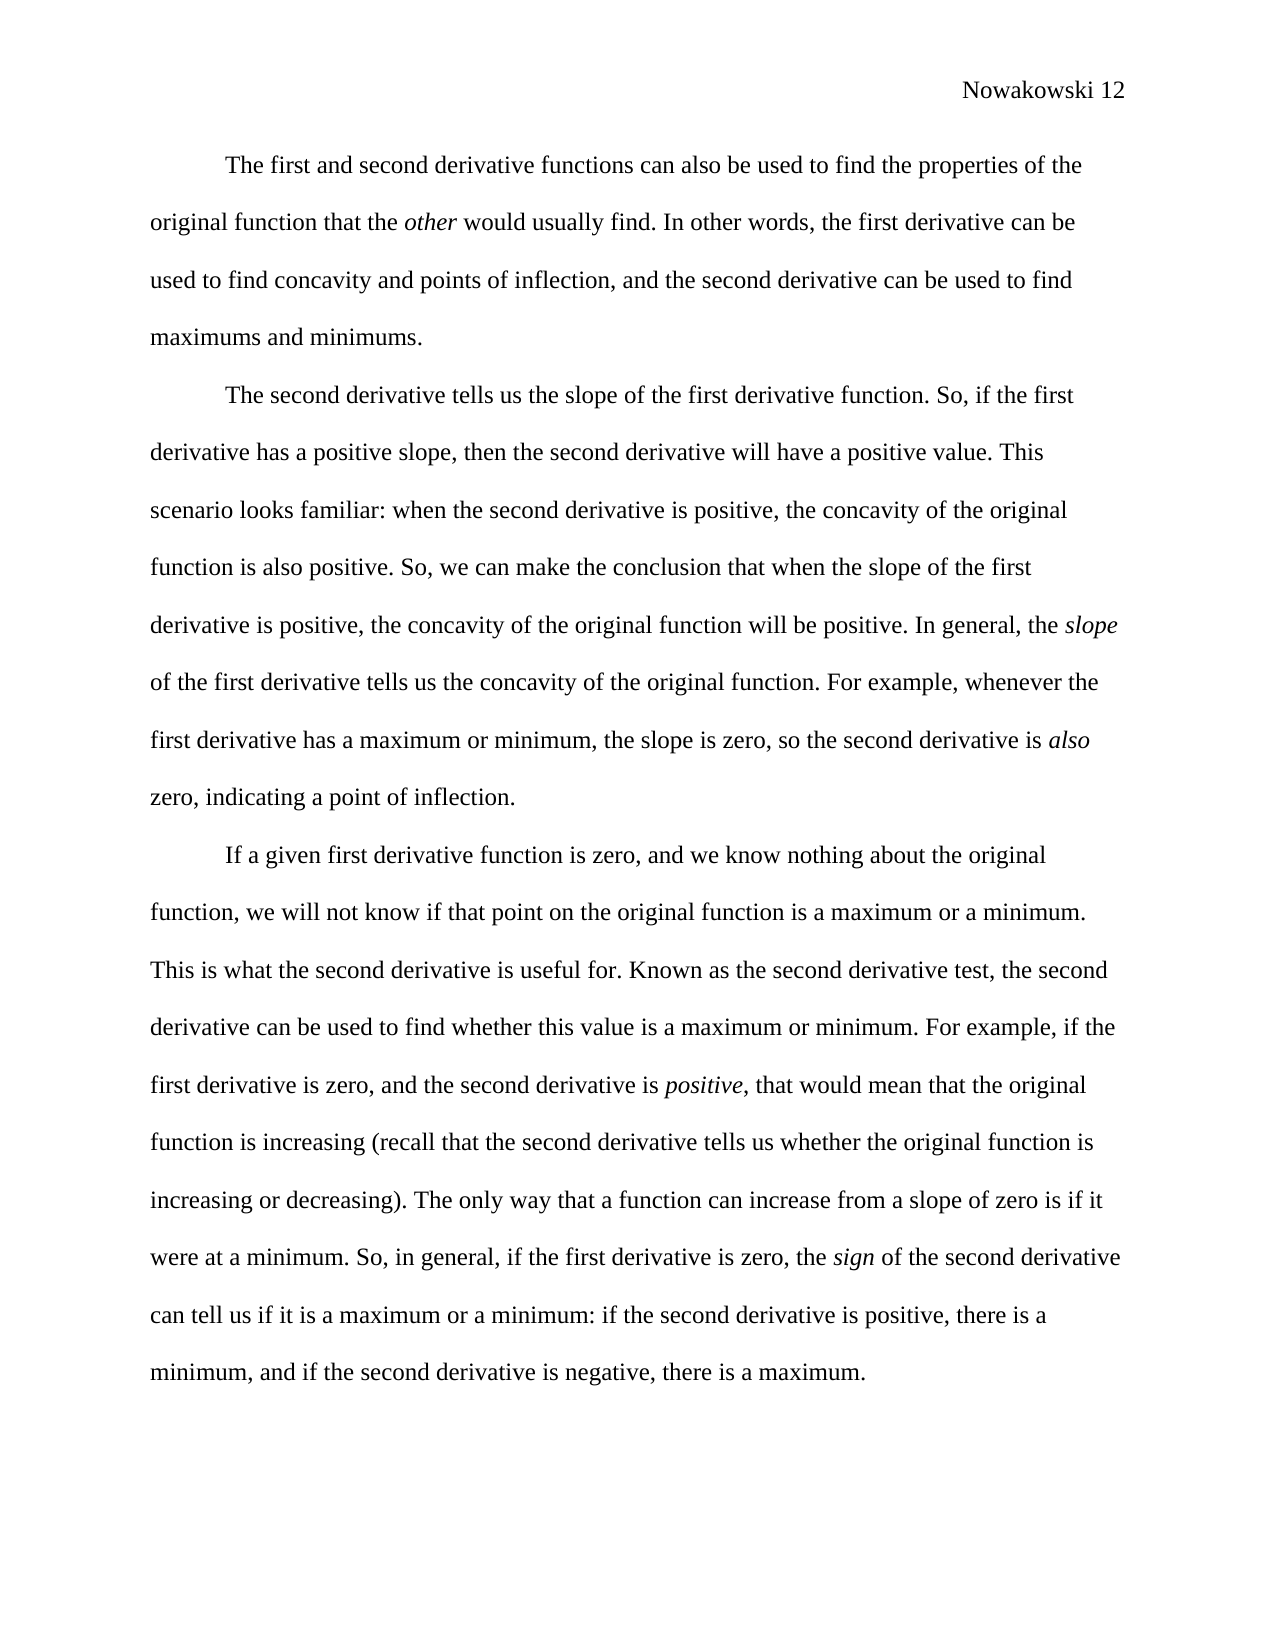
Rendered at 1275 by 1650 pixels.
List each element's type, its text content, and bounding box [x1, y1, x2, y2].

text The second derivative tells us the slope of the first derivative function. So, if the first derivative has a positive slope, then the second derivative will have a positive value. This scenario looks familiar: when the second derivative is positive, the concavity of the original function is also positive. So, we can make the conclusion that when the slope of the first derivative is positive, the concavity of the original function will be positive. In general, the slope of the first derivative tells us the concavity of the original function. For example, whenever the first derivative has a maximum or minimum, the slope is zero, so the second derivative is also zero, indicating a point of inflection. [150, 380, 1125, 811]
text If a given first derivative function is zero, and we know nothing about the original function, we will not know if that point on the original function is a maximum or a minimum. This is what the second derivative is useful for. Known as the second derivative test, the second derivative can be used to find whether this value is a maximum or minimum. For example, if the first derivative is zero, and the second derivative is positive, that would mean that the original function is increasing (recall that the second derivative tells us whether the original function is increasing or decreasing). The only way that a function can increase from a slope of zero is if it were at a minimum. So, in general, if the first derivative is zero, the sign of the second derivative can tell us if it is a maximum or a minimum: if the second derivative is positive, there is a minimum, and if the second derivative is negative, there is a maximum. [150, 840, 1125, 1386]
text The first and second derivative functions can also be used to find the properties of the original function that the other would usually find. In other words, the first derivative can be used to find concavity and points of inflection, and the second derivative can be used to find maximums and minimums. [150, 150, 1125, 351]
